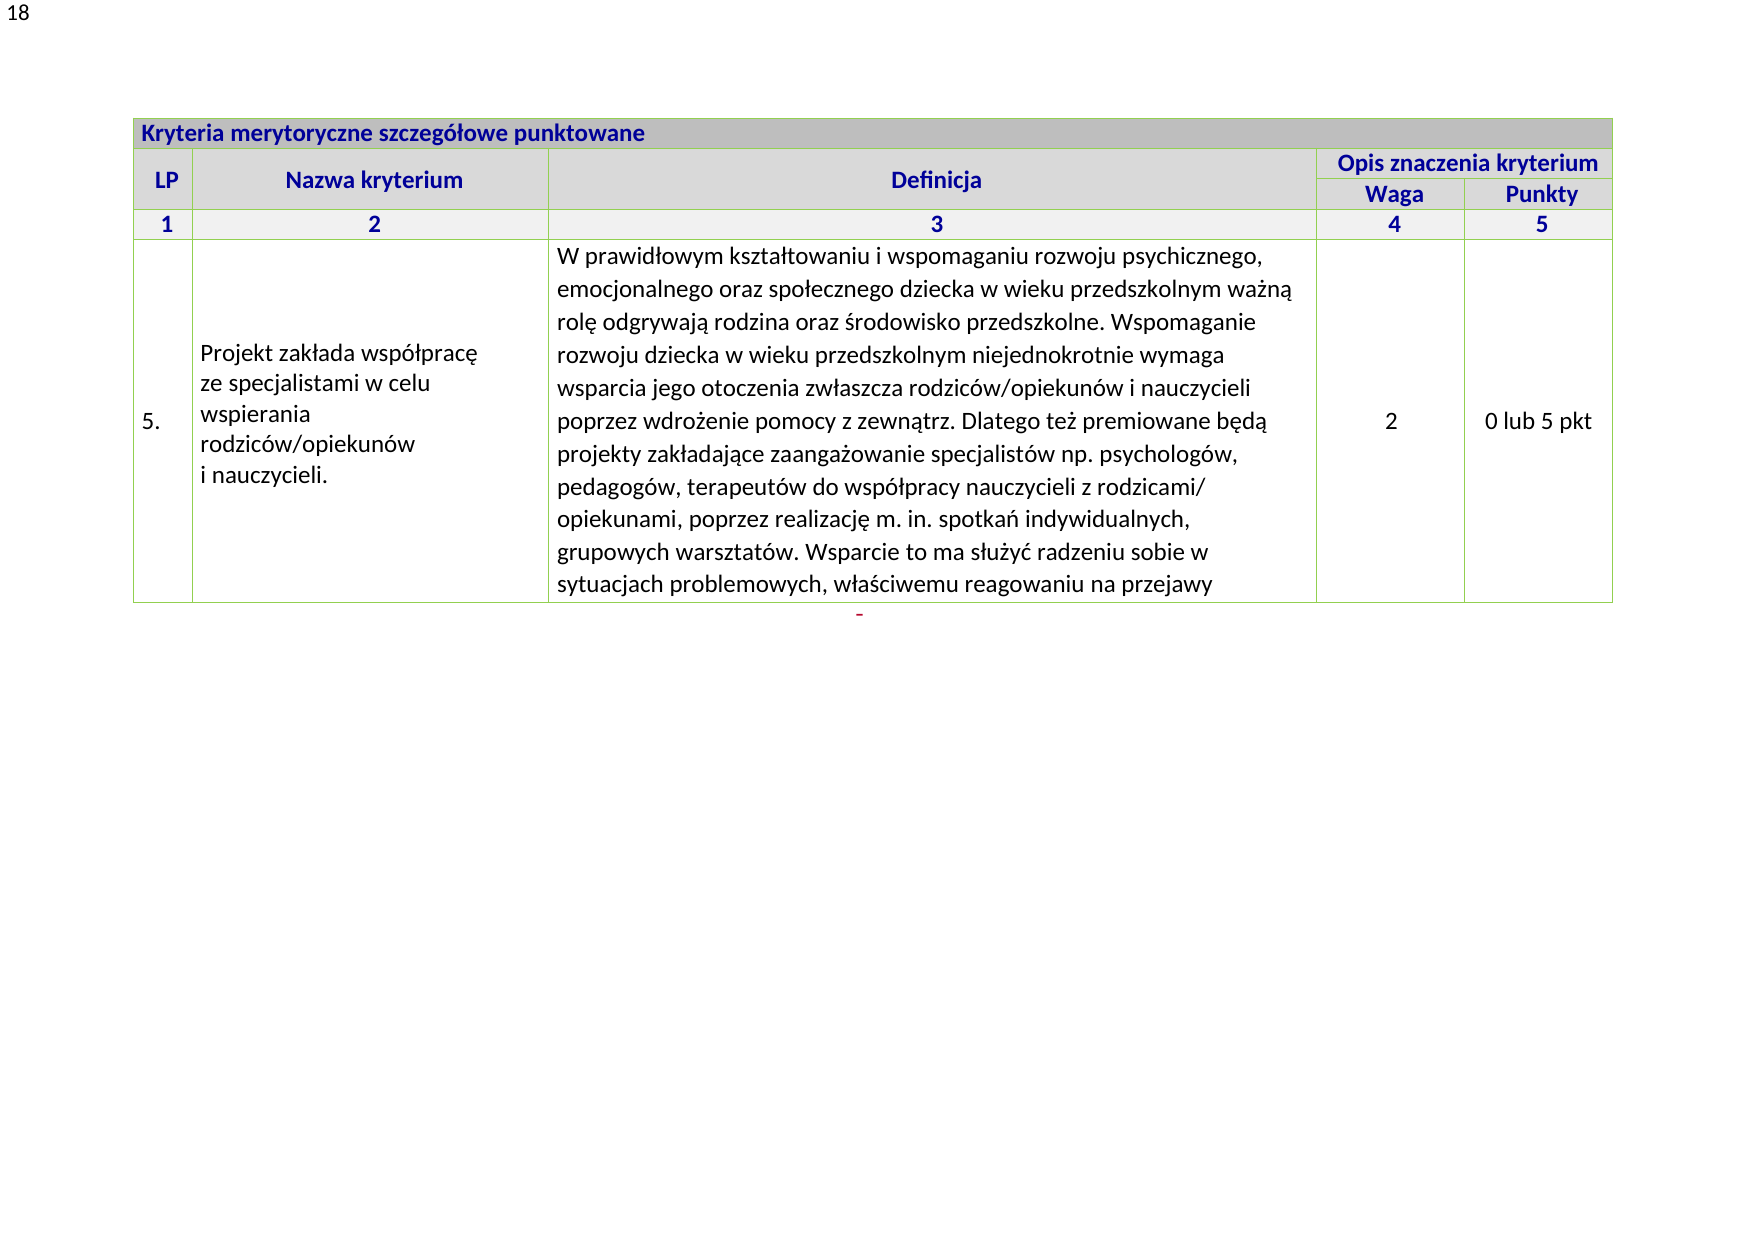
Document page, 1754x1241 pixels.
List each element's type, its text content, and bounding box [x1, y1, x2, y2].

table_cell Projekt zakłada współpracę ze specjalistami w celu wspierania rodziców/opiekunów i nauczycieli. [193, 240, 548, 602]
table_cell 1 [134, 210, 192, 239]
table_cell Punkty [1465, 179, 1612, 209]
table_cell Waga [1317, 179, 1464, 209]
table_cell 5. [134, 240, 192, 602]
table_cell Nazwa kryterium [193, 149, 548, 209]
table_cell LP [134, 149, 192, 209]
table_cell 2 [193, 210, 548, 239]
table_cell Definicja [549, 149, 1316, 209]
table_cell 4 [1317, 210, 1464, 239]
table_cell W prawidłowym kształtowaniu i wspomaganiu rozwoju psychicznego, emocjonalnego oraz społecznego dziecka w wieku przedszkolnym ważną rolę odgrywają rodzina oraz środowisko przedszkolne. Wspomaganie rozwoju dziecka w wieku przedszkolnym niejednokrotnie wymaga wsparcia jego otoczenia zwłaszcza rodziców/opiekunów i nauczycieli poprzez wdrożenie pomocy z zewnątrz. Dlatego też premiowane będą projekty zakładające zaangażowanie specjalistów np. psychologów, pedagogów, terapeutów do współpracy nauczycieli z rodzicami/ opiekunami, poprzez realizację m. in. spotkań indywidualnych, grupowych warsztatów. Wsparcie to ma służyć radzeniu sobie w sytuacjach problemowych, właściwemu reagowaniu na przejawy [549, 240, 1316, 602]
table_cell 0 lub 5 pkt [1465, 240, 1612, 602]
table_cell 5 [1465, 210, 1612, 239]
table_cell 2 [1317, 240, 1464, 602]
table_header Kryteria merytoryczne szczegółowe punktowane [134, 119, 1612, 148]
table_cell Opis znaczenia kryterium [1317, 149, 1612, 178]
table_cell 3 [549, 210, 1316, 239]
